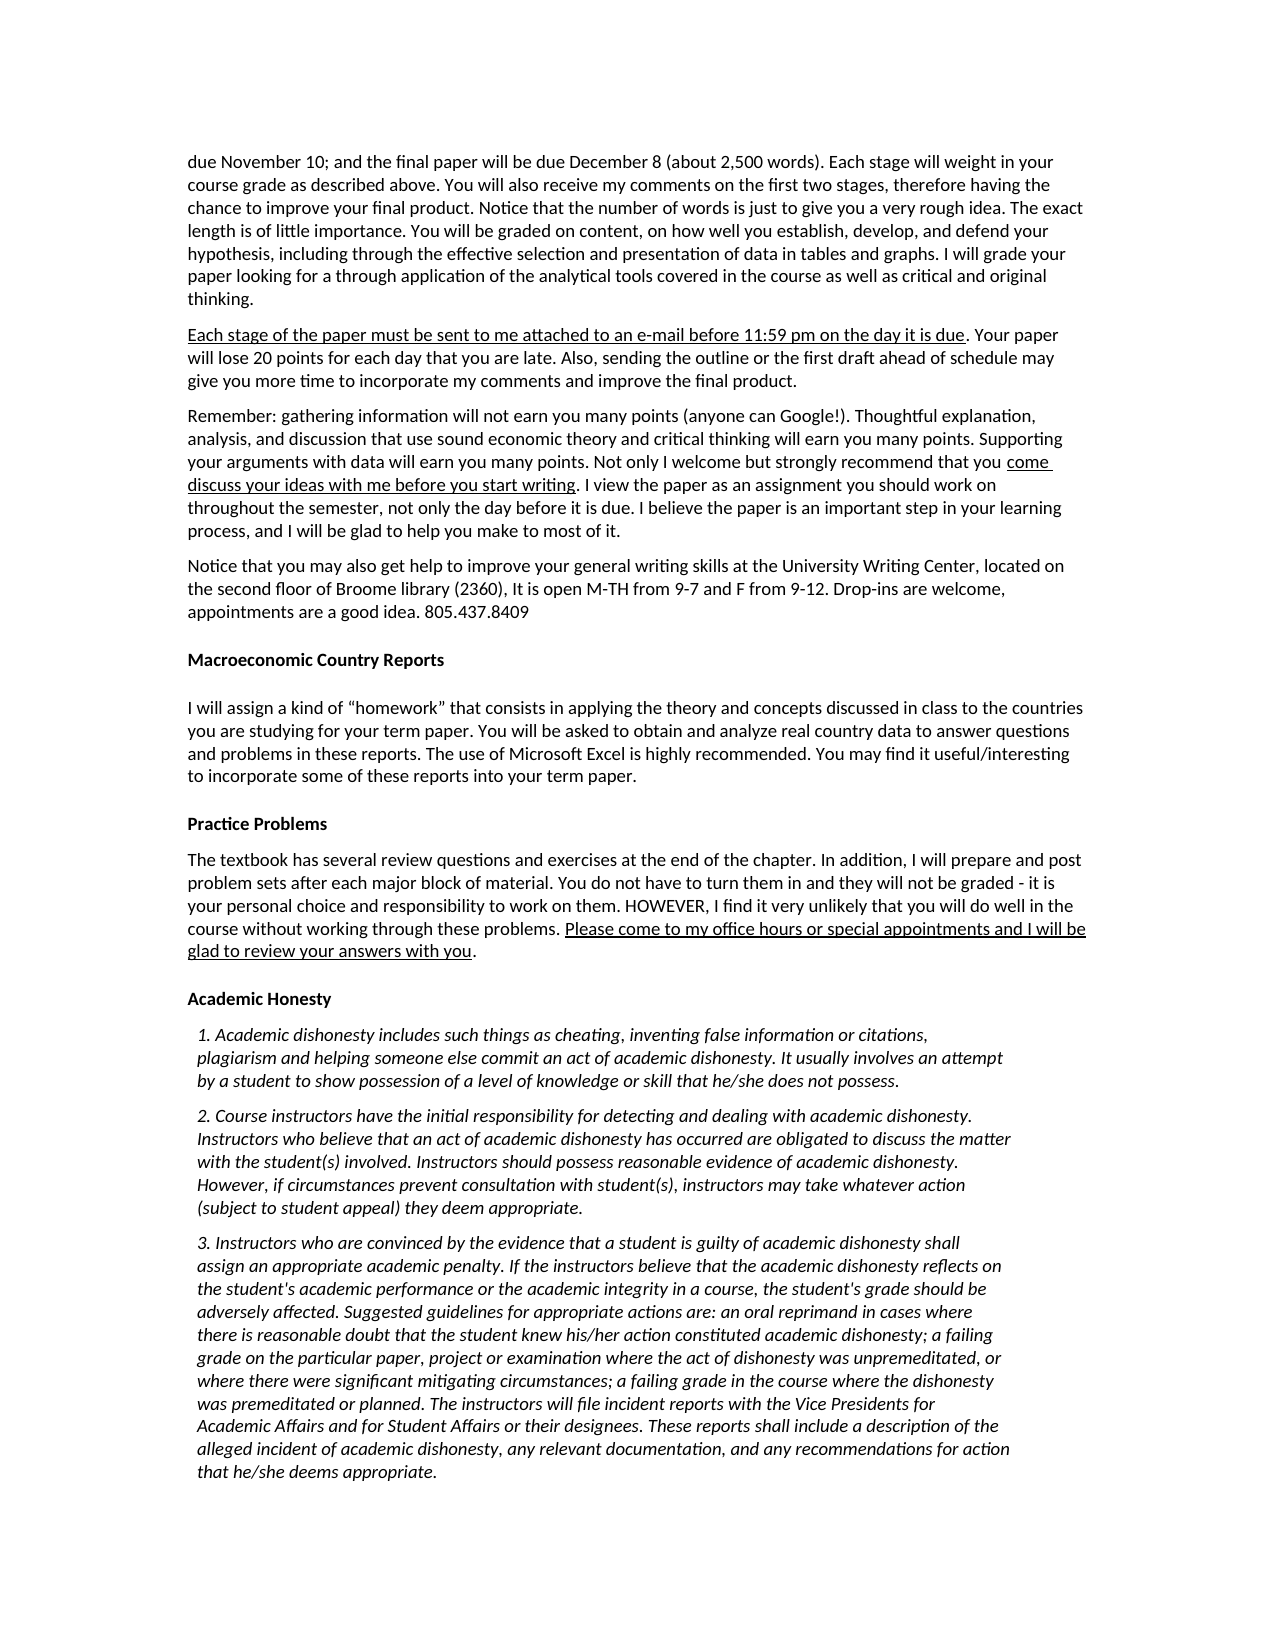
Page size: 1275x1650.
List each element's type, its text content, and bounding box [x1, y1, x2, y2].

text 1. Academic dishonesty includes such things as cheating, inventing false information or citations, plagiarism and helping someone else commit an act of academic dishonesty. It usually involves an attempt by a student to show possession of a level of knowledge or skill that he/she does not possess. [197, 1023, 1012, 1092]
text Academic Honesty [187, 987, 1087, 1010]
text Remember: gathering information will not earn you many points (anyone can Google!). Thoughtful explanation, analysis, and discussion that use sound economic theory and critical thinking will earn you many points. Supporting your arguments with data will earn you many points. Not only I welcome but strongly recommend that you come discuss your ideas with me before you start writing. I view the paper as an assignment you should work on throughout the semester, not only the day before it is due. I believe the paper is an important step in your learning process, and I will be glad to help you make to most of it. [187, 404, 1087, 542]
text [187, 150, 1087, 310]
text Practice Problems [187, 812, 1087, 835]
text 3. Instructors who are convinced by the evidence that a student is guilty of academic dishonesty shall assign an appropriate academic penalty. If the instructors believe that the academic dishonesty reflects on the student's academic performance or the academic integrity in a course, the student's grade should be adversely affected. Suggested guidelines for appropriate actions are: an oral reprimand in cases where there is reasonable doubt that the student knew his/her action constituted academic dishonesty; a failing grade on the particular paper, project or examination where the act of dishonesty was unpremeditated, or where there were significant mitigating circumstances; a failing grade in the course where the dishonesty was premeditated or planned. The instructors will file incident reports with the Vice Presidents for Academic Affairs and for Student Affairs or their designees. These reports shall include a description of the alleged incident of academic dishonesty, any relevant documentation, and any recommendations for action that he/she deems appropriate. [197, 1231, 1012, 1483]
text I will assign a kind of “homework” that consists in applying the theory and concepts discussed in class to the countries you are studying for your term paper. You will be asked to obtain and analyze real country data to answer questions and problems in these reports. The use of Microsoft Excel is highly recommended. You may find it useful/interesting to incorporate some of these reports into your term paper. [187, 696, 1087, 787]
text The textbook has several review questions and exercises at the end of the chapter. In addition, I will prepare and post problem sets after each major block of material. You do not have to turn them in and they will not be graded - it is your personal choice and responsibility to work on them. HOWEVER, I find it very unlikely that you will do well in the course without working through these problems. Please come to my office hours or special appointments and I will be glad to review your answers with you. [187, 848, 1087, 962]
text Each stage of the paper must be sent to me attached to an e-mail before 11:59 pm on the day it is due. Your paper will lose 20 points for each day that you are late. Also, sending the outline or the first draft ahead of schedule may give you more time to incorporate my comments and improve the final product. [187, 323, 1087, 392]
text Macroeconomic Country Reports [187, 648, 1087, 671]
text Notice that you may also get help to improve your general writing skills at the University Writing Center, located on the second floor of Broome library (2360), It is open M-TH from 9-7 and F from 9-12. Drop-ins are welcome, appointments are a good idea. 805.437.8409 [187, 554, 1087, 623]
text 2. Course instructors have the initial responsibility for detecting and dealing with academic dishonesty. Instructors who believe that an act of academic dishonesty has occurred are obligated to discuss the matter with the student(s) involved. Instructors should possess reasonable evidence of academic dishonesty. However, if circumstances prevent consultation with student(s), instructors may take whatever action (subject to student appeal) they deem appropriate. [197, 1104, 1012, 1219]
